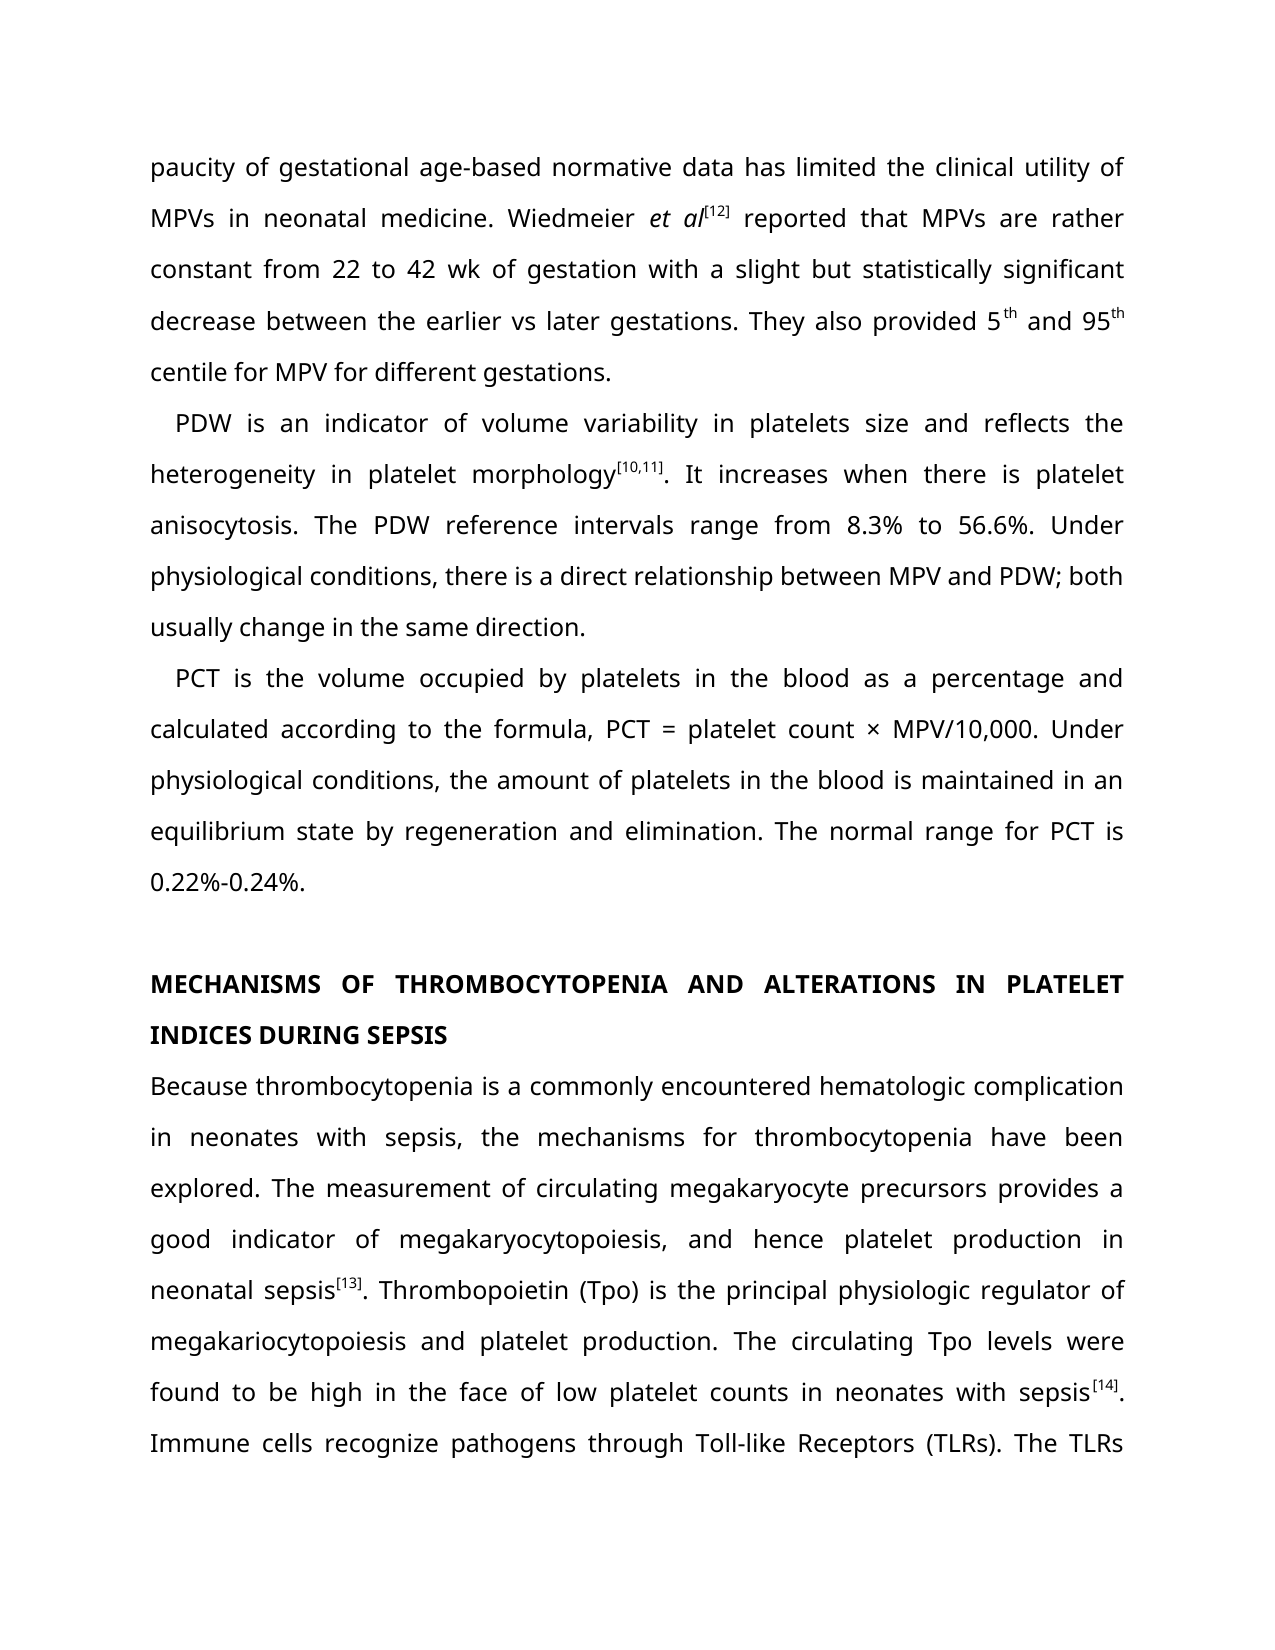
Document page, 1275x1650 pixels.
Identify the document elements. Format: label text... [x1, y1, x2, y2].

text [150, 1069, 1125, 1460]
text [150, 150, 1125, 388]
text PCT is the volume occupied by platelets in the blood as a percentage and calculated according to the formula, PCT = platelet count × MPV/10,000. Under physiological conditions, the amount of platelets in the blood is maintained in an equilibrium state by regeneration and elimination. The normal range for PCT is 0.22%-0.24%. [150, 660, 1125, 899]
text Mechanisms of thrombocytopenia and alterations in platelet indices during sepsis [150, 967, 1125, 1052]
text PDW is an indicator of volume variability in platelets size and reflects the heterogeneity in platelet morphology[10,11]. It increases when there is platelet anisocytosis. The PDW reference intervals range from 8.3% to 56.6%. Under physiological conditions, there is a direct relationship between MPV and PDW; both usually change in the same direction. [150, 405, 1125, 643]
